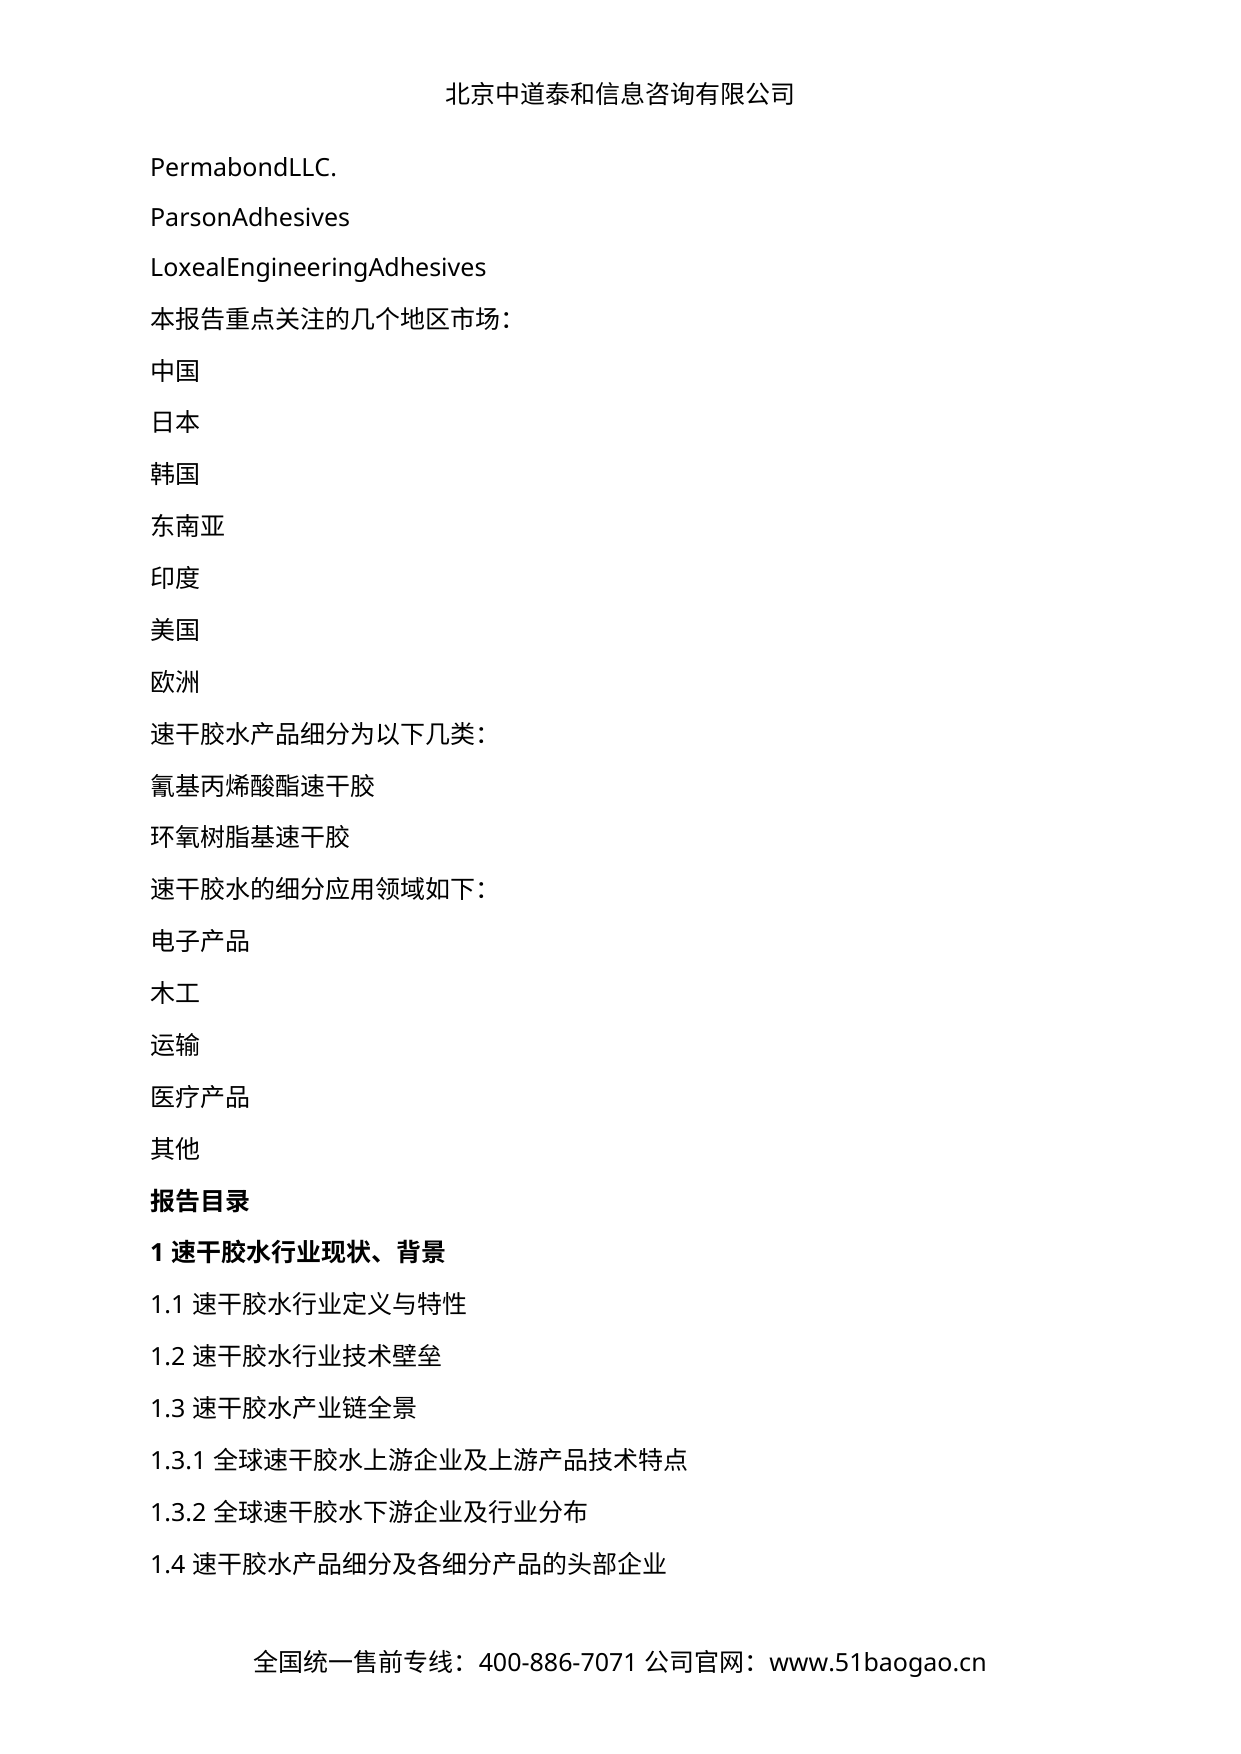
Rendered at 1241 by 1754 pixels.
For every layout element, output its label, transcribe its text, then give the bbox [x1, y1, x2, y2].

text 1.3.2 全球速干胶水下游企业及行业分布 [150, 1492, 1090, 1528]
text ParsonAdhesives [150, 200, 1090, 234]
text 医疗产品 [150, 1077, 1090, 1113]
text 欧洲 [150, 662, 1090, 698]
text 1 速干胶水行业现状、背景 [150, 1233, 1090, 1269]
text 其他 [150, 1129, 1090, 1165]
text 速干胶水的细分应用领域如下： [150, 870, 1090, 906]
text 1.1 速干胶水行业定义与特性 [150, 1285, 1090, 1321]
text 运输 [150, 1025, 1090, 1062]
text 美国 [150, 610, 1090, 647]
text 木工 [150, 973, 1090, 1010]
text 1.3.1 全球速干胶水上游企业及上游产品技术特点 [150, 1440, 1090, 1477]
text 东南亚 [150, 507, 1090, 543]
text 速干胶水产品细分为以下几类： [150, 714, 1090, 750]
text 韩国 [150, 455, 1090, 491]
text 氰基丙烯酸酯速干胶 [150, 766, 1090, 802]
text 中国 [150, 351, 1090, 387]
text 电子产品 [150, 922, 1090, 958]
text 印度 [150, 558, 1090, 595]
text LoxealEngineeringAdhesives [150, 249, 1090, 283]
text 日本 [150, 403, 1090, 439]
text 报告目录 [150, 1181, 1090, 1217]
text 本报告重点关注的几个地区市场： [150, 299, 1090, 335]
text PermabondLLC. [150, 150, 1090, 184]
text 环氧树脂基速干胶 [150, 818, 1090, 854]
text 1.3 速干胶水产业链全景 [150, 1388, 1090, 1425]
text 1.4 速干胶水产品细分及各细分产品的头部企业 [150, 1544, 1090, 1580]
text 1.2 速干胶水行业技术壁垒 [150, 1337, 1090, 1373]
